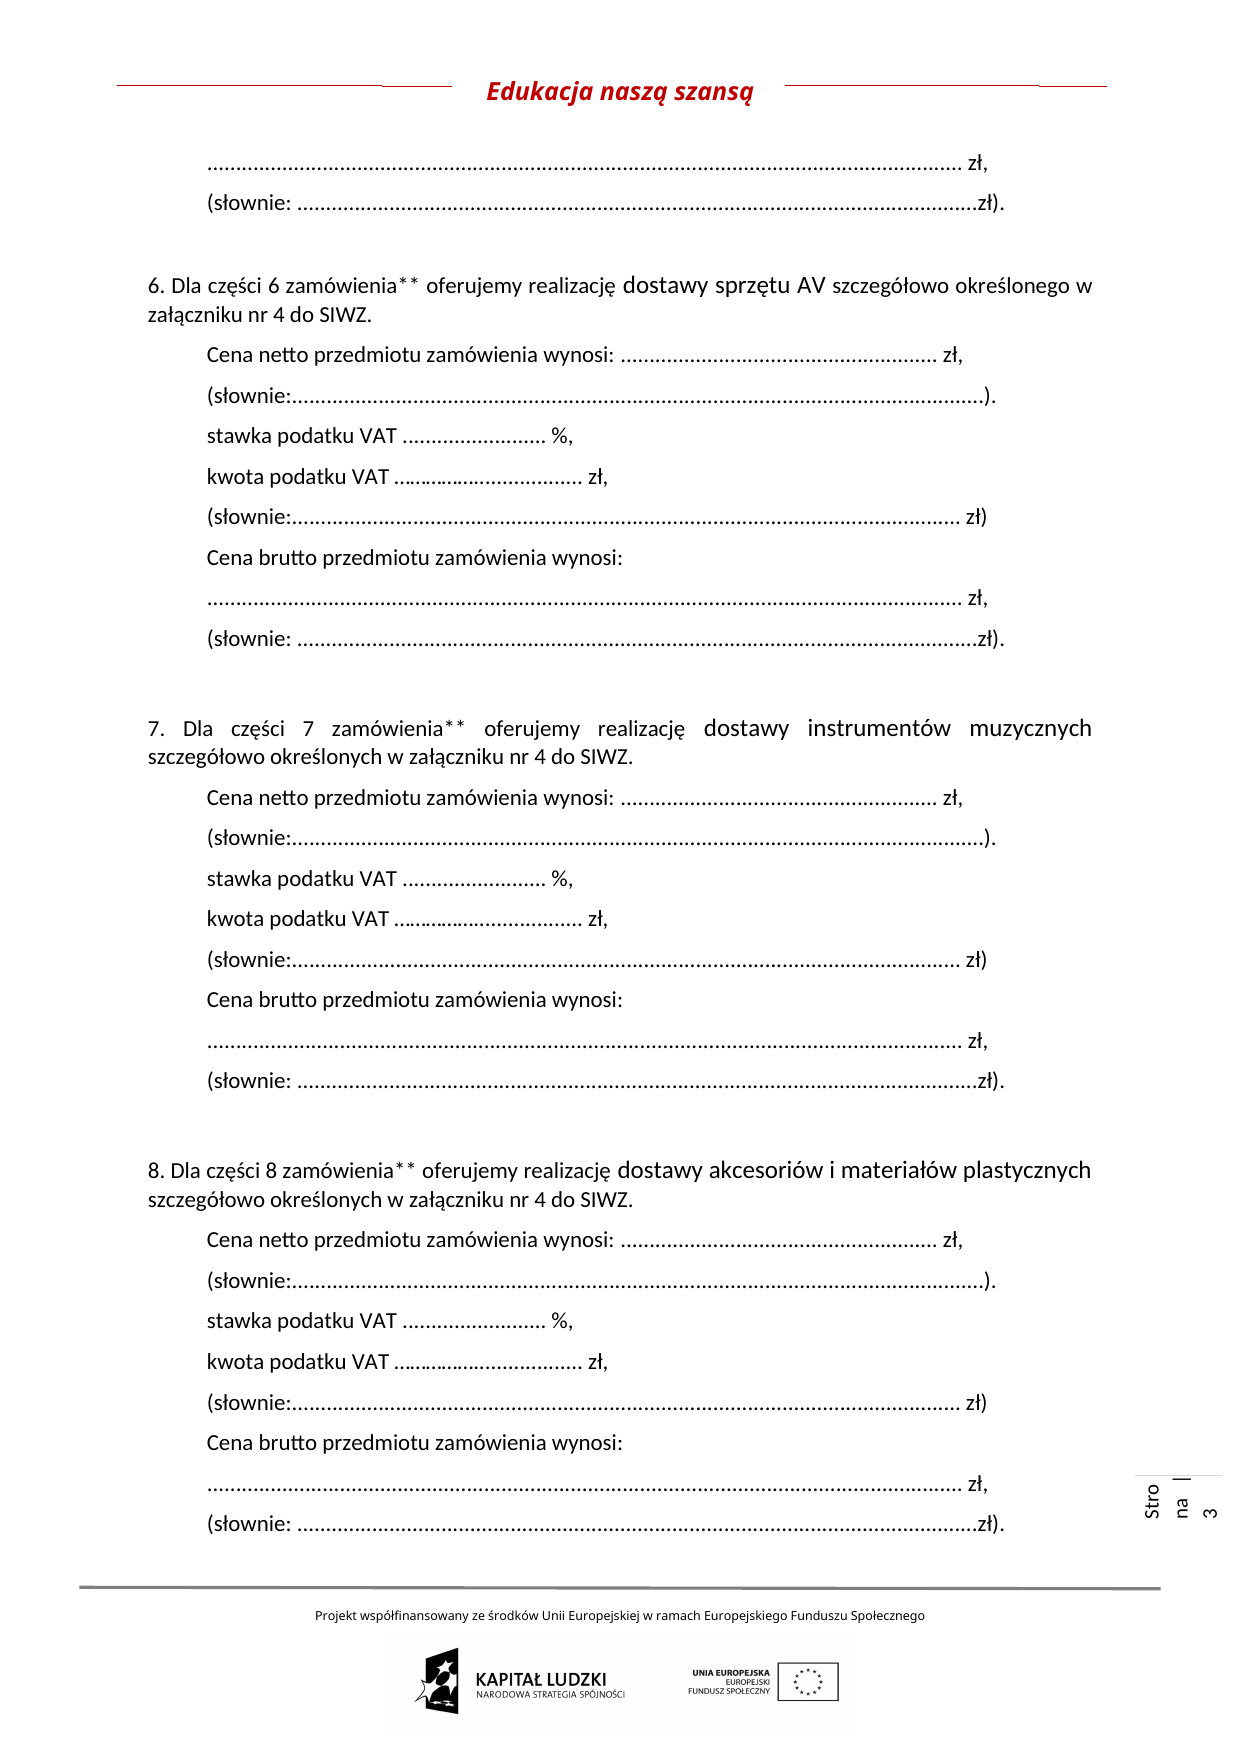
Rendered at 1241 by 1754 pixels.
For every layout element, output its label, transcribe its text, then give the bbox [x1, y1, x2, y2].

text (słownie:........................................................................................................................). [207, 823, 1093, 851]
text Cena netto przedmiotu zamówienia wynosi: ....................................................... zł, [207, 783, 1093, 811]
text stawka podatku VAT ......................... %, [207, 421, 1093, 449]
text Cena brutto przedmiotu zamówienia wynosi: [207, 543, 1093, 571]
text Cena netto przedmiotu zamówienia wynosi: ....................................................... zł, [207, 340, 1093, 368]
text Cena brutto przedmiotu zamówienia wynosi: [207, 1428, 1093, 1456]
text 6. Dla części 6 zamówienia** oferujemy realizację dostawy sprzętu AV szczegółowo określonego w załączniku nr 4 do SIWZ. [148, 269, 1093, 328]
text Cena netto przedmiotu zamówienia wynosi: ....................................................... zł, [207, 1226, 1093, 1254]
text ................................................................................................................................... zł, [207, 583, 1093, 611]
text 7. Dla części 7 zamówienia** oferujemy realizację dostawy instrumentów muzycznych szczegółowo określonych w załączniku nr 4 do SIWZ. [148, 712, 1093, 770]
text Cena brutto przedmiotu zamówienia wynosi: [207, 986, 1093, 1013]
text ................................................................................................................................... zł, [207, 1026, 1093, 1054]
text (słownie: ......................................................................................................................zł). [207, 1067, 1093, 1094]
text (słownie:.................................................................................................................... zł) [207, 502, 1093, 530]
text 8. Dla części 8 zamówienia** oferujemy realizację dostawy akcesoriów i materiałów plastycznych szczegółowo określonych w załączniku nr 4 do SIWZ. [148, 1154, 1093, 1213]
text (słownie: ......................................................................................................................zł). [207, 624, 1093, 652]
picture [386, 1634, 855, 1736]
text (słownie:........................................................................................................................). [207, 381, 1093, 409]
text (słownie:........................................................................................................................). [207, 1266, 1093, 1294]
text ................................................................................................................................... zł, [207, 148, 1093, 176]
text stawka podatku VAT ......................... %, [207, 1307, 1093, 1335]
text kwota podatku VAT ……………................... zł, [207, 904, 1093, 932]
text stawka podatku VAT ......................... %, [207, 864, 1093, 892]
text (słownie:.................................................................................................................... zł) [207, 1388, 1093, 1416]
text (słownie:.................................................................................................................... zł) [207, 945, 1093, 973]
text ................................................................................................................................... zł, [207, 1469, 1093, 1497]
text (słownie: ......................................................................................................................zł). [207, 188, 1093, 216]
text kwota podatku VAT ……………................... zł, [207, 462, 1093, 490]
text (słownie: ......................................................................................................................zł). [207, 1509, 1093, 1537]
text kwota podatku VAT ……………................... zł, [207, 1347, 1093, 1375]
